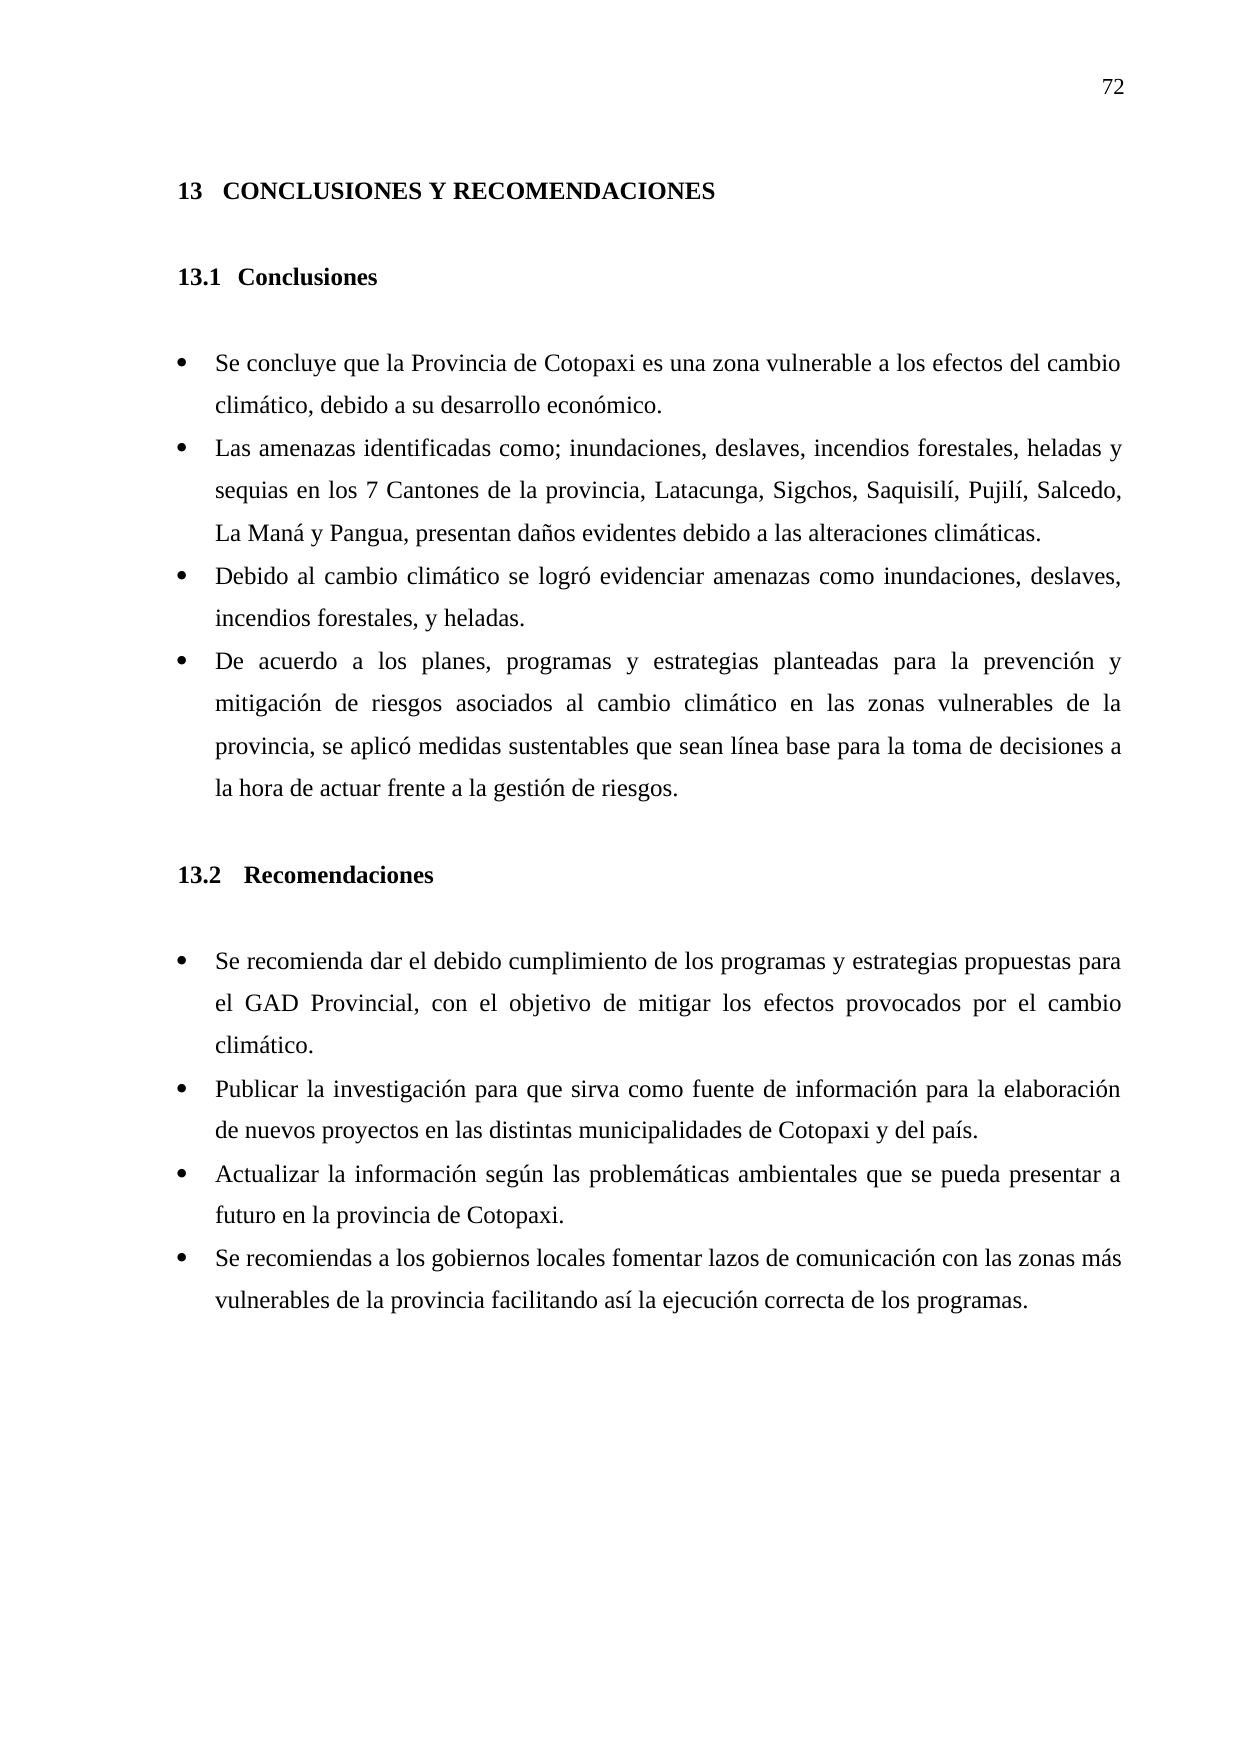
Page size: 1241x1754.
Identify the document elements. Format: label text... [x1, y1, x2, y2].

subtitle CONCLUSIONES Y RECOMENDACIONES [177, 176, 1146, 205]
list Actualizar la información según las problemáticas ambientales que se pueda presentar a futuro en la provincia de Cotopaxi. [177, 1159, 1122, 1229]
list Se recomiendas a los gobiernos locales fomentar lazos de comunicación con las zonas más vulnerables de la provincia facilitando así la ejecución correcta de los programas. [177, 1243, 1122, 1314]
list Se recomienda dar el debido cumplimiento de los programas y estrategias propuestas para el GAD Provincial, con el objetivo de mitigar los efectos provocados por el cambio climático. [177, 946, 1123, 1059]
subtitle Conclusiones [177, 262, 1146, 291]
subtitle Recomendaciones [177, 860, 1146, 889]
list Debido al cambio climático se logró evidenciar amenazas como inundaciones, deslaves, incendios forestales, y heladas. [177, 561, 1122, 631]
list Las amenazas identificadas como; inundaciones, deslaves, incendios forestales, heladas y sequias en los 7 Cantones de la provincia, Latacunga, Sigchos, Saquisilí, Pujilí, Salcedo, La Maná y Pangua, presentan daños evidentes debido a las alteraciones climáticas. [177, 433, 1123, 546]
list Se concluye que la Provincia de Cotopaxi es una zona vulnerable a los efectos del cambio climático, debido a su desarrollo económico. [177, 348, 1122, 419]
list De acuerdo a los planes, programas y estrategias planteadas para la prevención y mitigación de riesgos asociados al cambio climático en las zonas vulnerables de la provincia, se aplicó medidas sustentables que sean línea base para la toma de decisiones a la hora de actuar frente a la gestión de riesgos. [177, 646, 1122, 802]
list Publicar la investigación para que sirva como fuente de información para la elaboración de nuevos proyectos en las distintas municipalidades de Cotopaxi y del país. [177, 1074, 1122, 1144]
